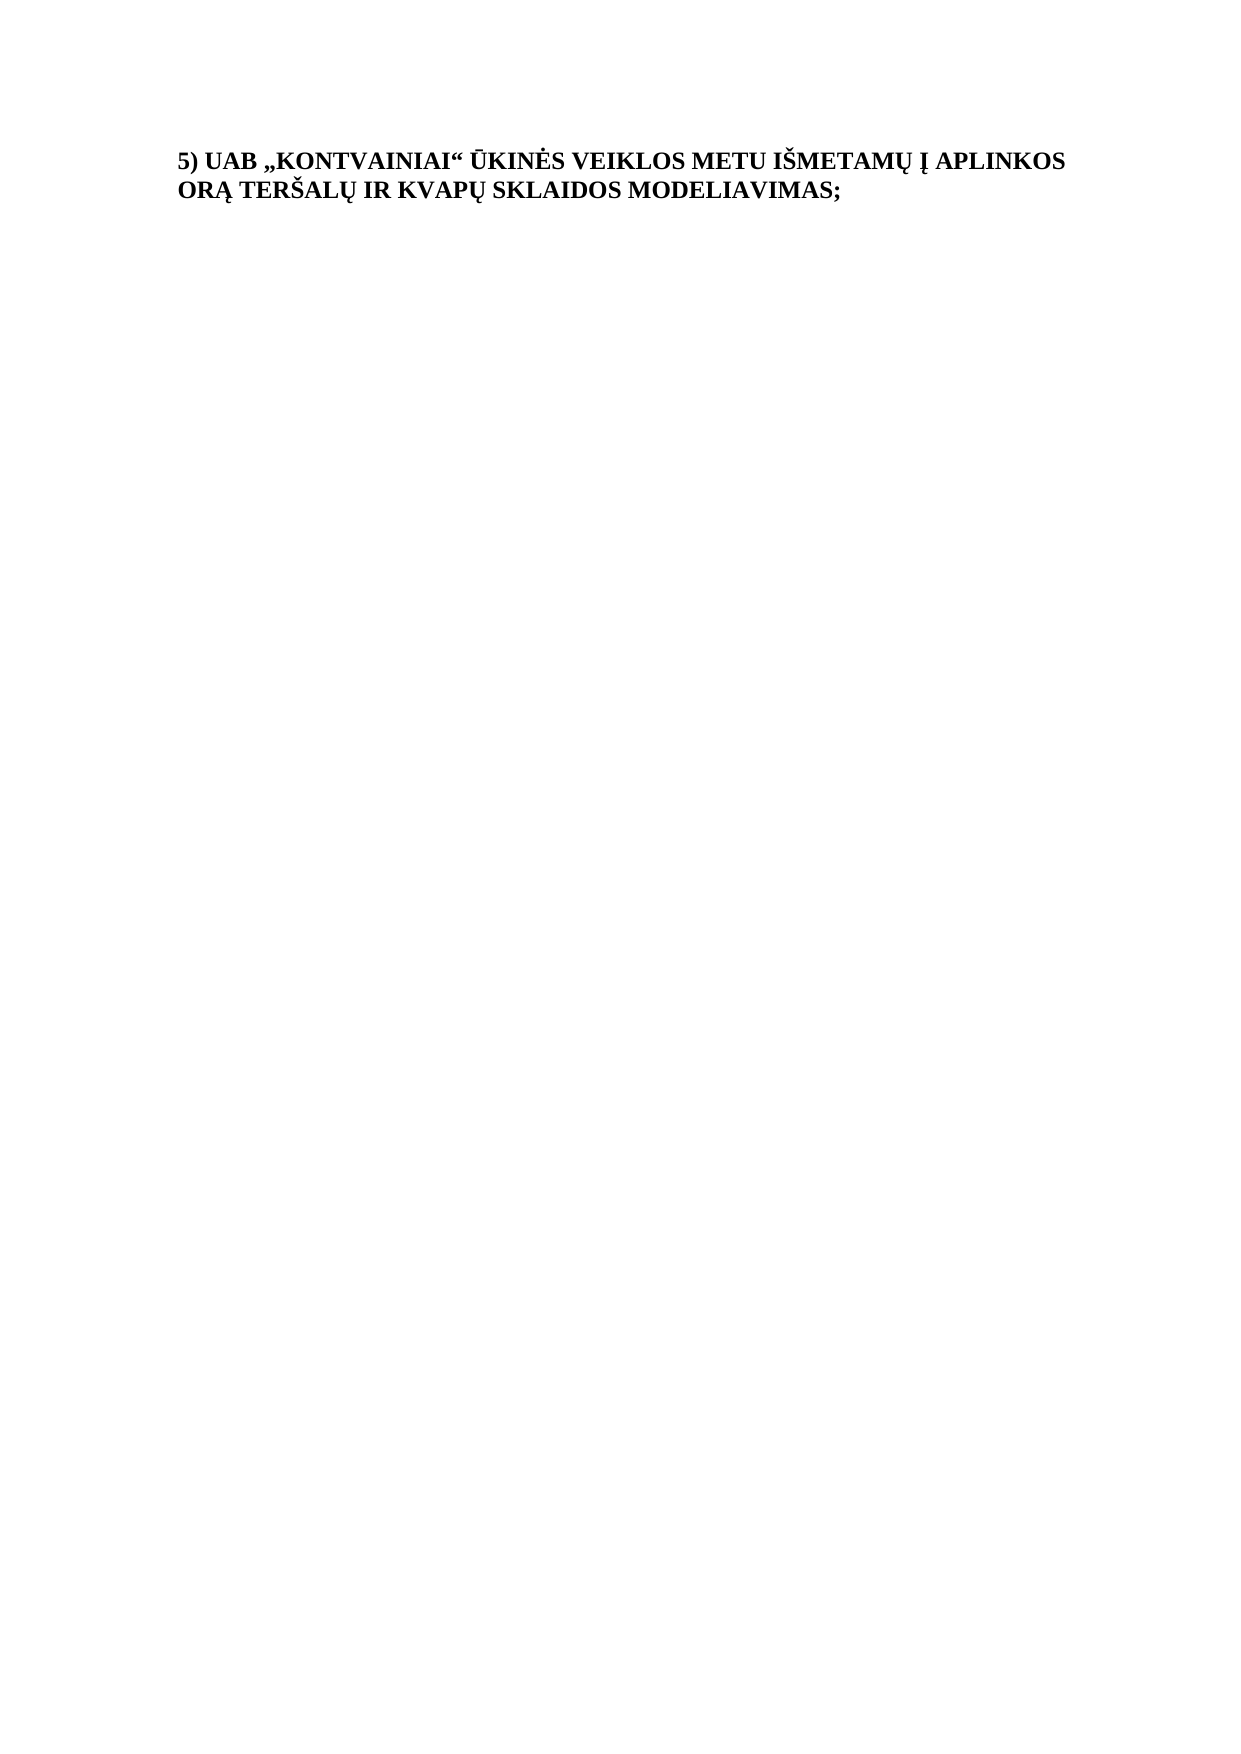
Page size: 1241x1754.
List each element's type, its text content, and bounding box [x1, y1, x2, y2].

text 5) UAB „KONTVAINIAI“ ŪKINĖS VEIKLOS METU IŠMETAMŲ Į APLINKOS ORĄ TERŠALŲ IR KVAPŲ SKLAIDOS MODELIAVIMAS; [177, 146, 1122, 204]
